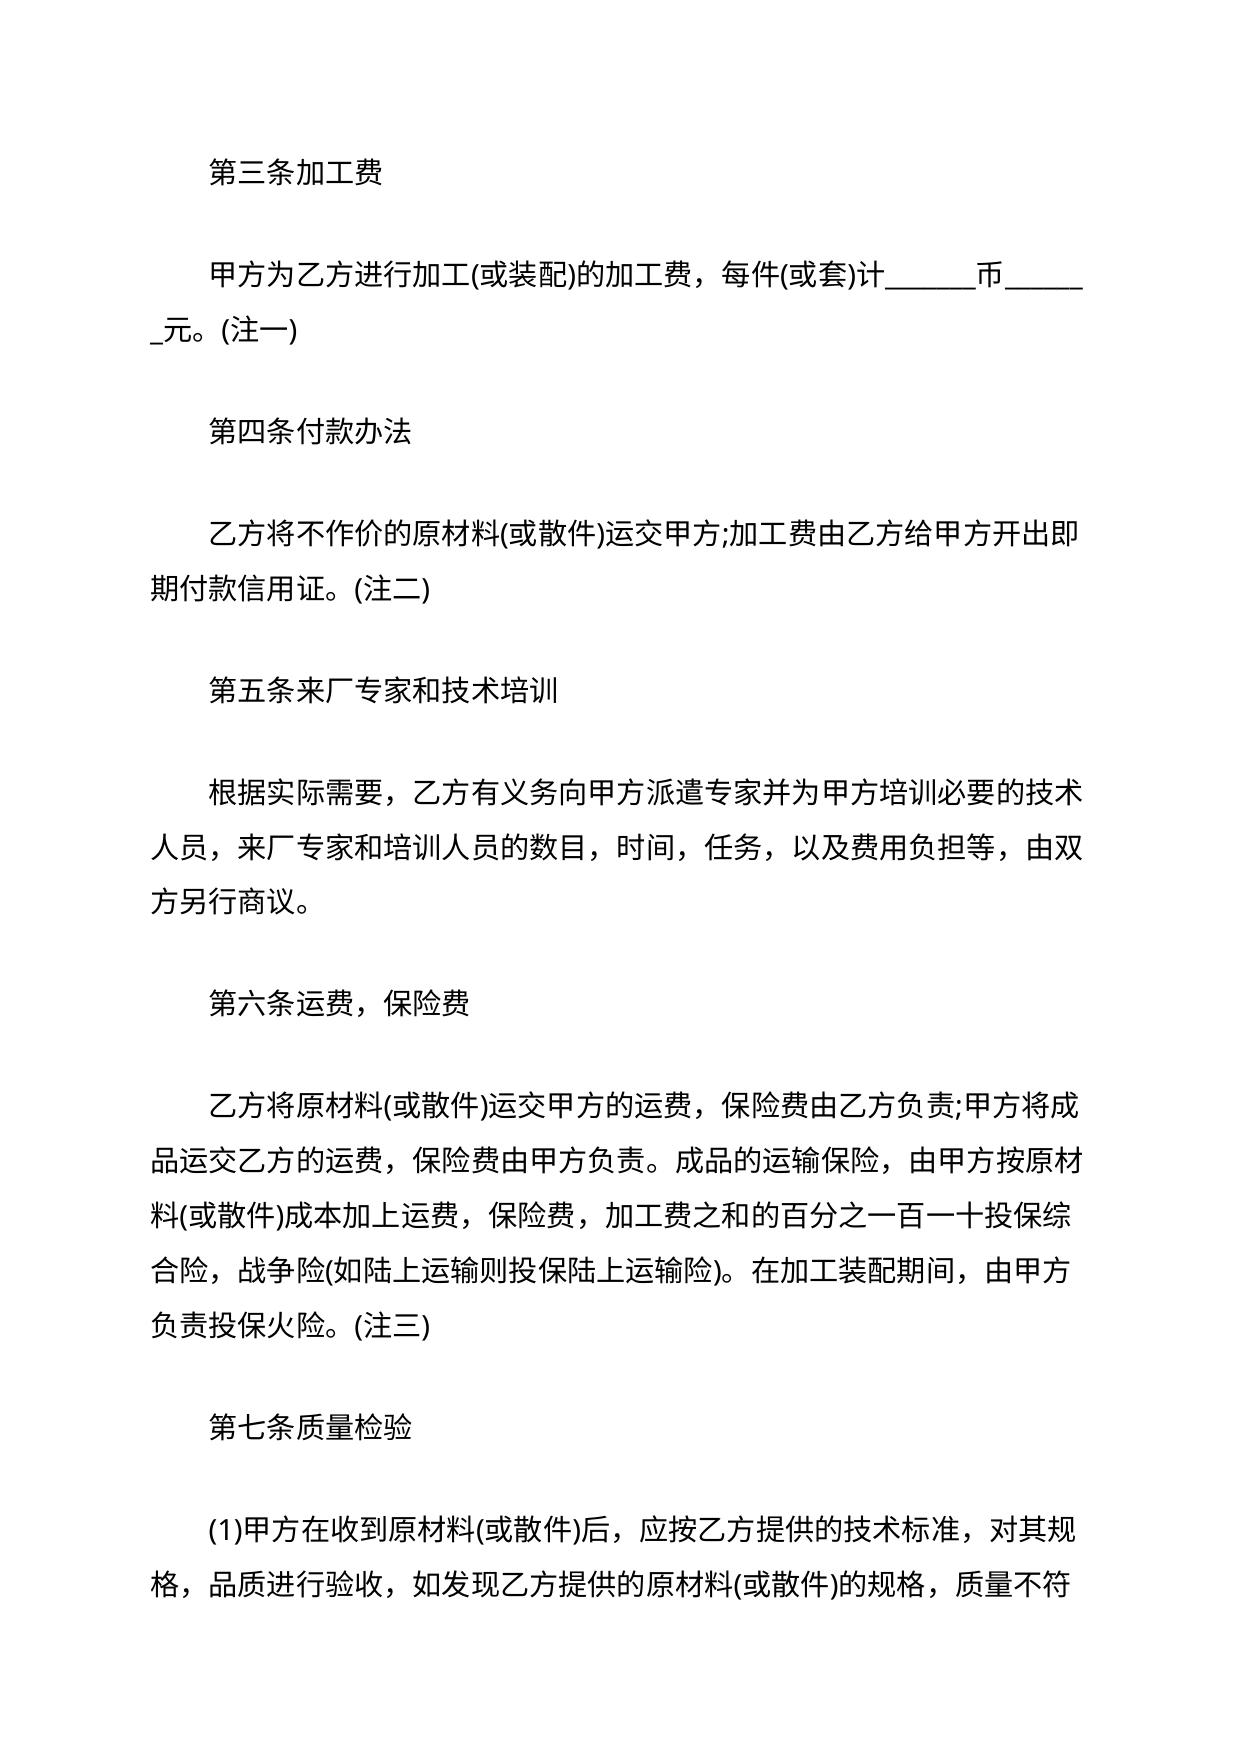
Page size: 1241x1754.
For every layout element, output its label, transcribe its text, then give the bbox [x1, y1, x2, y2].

text 第七条质量检验 [150, 1404, 1090, 1447]
text 第五条来厂专家和技术培训 [150, 667, 1090, 710]
text 第三条加工费 [150, 150, 1090, 192]
text 第四条付款办法 [150, 409, 1090, 451]
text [150, 1506, 1090, 1604]
text 乙方将不作价的原材料(或散件)运交甲方;加工费由乙方给甲方开出即期付款信用证。(注二) [150, 511, 1090, 608]
text 根据实际需要，乙方有义务向甲方派遣专家并为甲方培训必要的技术人员，来厂专家和培训人员的数目，时间，任务，以及费用负担等，由双方另行商议。 [150, 769, 1090, 921]
text 第六条运费，保险费 [150, 981, 1090, 1023]
text 甲方为乙方进行加工(或装配)的加工费，每件(或套)计_______币_______元。(注一) [150, 252, 1090, 349]
text 乙方将原材料(或散件)运交甲方的运费，保险费由乙方负责;甲方将成品运交乙方的运费，保险费由甲方负责。成品的运输保险，由甲方按原材料(或散件)成本加上运费，保险费，加工费之和的百分之一百一十投保综合险，战争险(如陆上运输则投保陆上运输险)。在加工装配期间，由甲方负责投保火险。(注三) [150, 1083, 1090, 1345]
